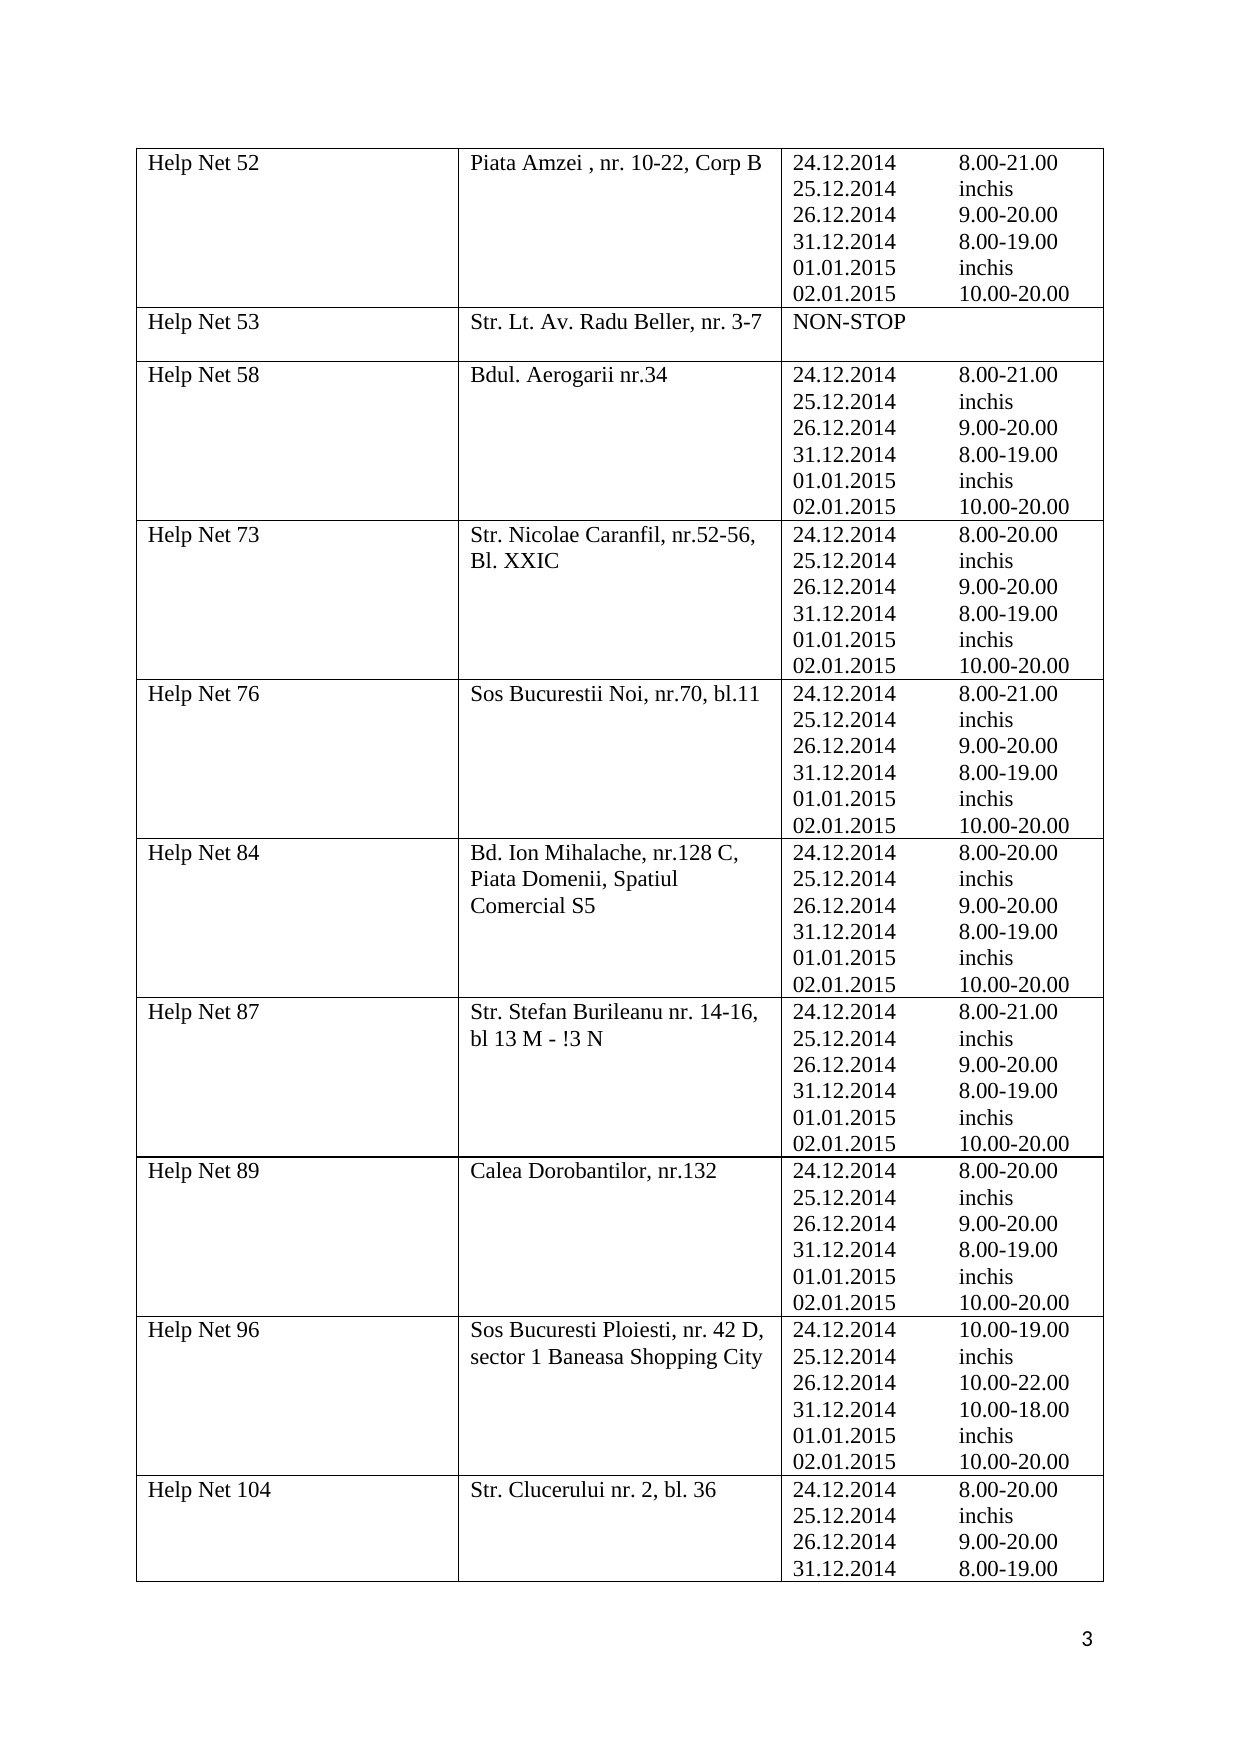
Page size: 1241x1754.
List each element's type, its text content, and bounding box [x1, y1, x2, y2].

table_cell 24.12.2014 8.00-20.00 25.12.2014 inchis 26.12.2014 9.00-20.00 31.12.2014 8.00-19.00 01.01.2015 inchis 02.01.2015 10.00-20.00 [782, 1158, 1103, 1316]
table_cell 24.12.2014 8.00-21.00 25.12.2014 inchis 26.12.2014 9.00-20.00 31.12.2014 8.00-19.00 01.01.2015 inchis 02.01.2015 10.00-20.00 [782, 998, 1103, 1156]
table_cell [782, 1476, 1103, 1581]
table_cell Piata Amzei , nr. 10-22, Corp B [459, 149, 781, 307]
table_cell Str. Nicolae Caranfil, nr.52-56, Bl. XXIC [459, 521, 781, 679]
table_cell Help Net 76 [137, 680, 458, 838]
table_cell Help Net 89 [137, 1158, 458, 1316]
table_cell 24.12.2014 8.00-20.00 25.12.2014 inchis 26.12.2014 9.00-20.00 31.12.2014 8.00-19.00 01.01.2015 inchis 02.01.2015 10.00-20.00 [782, 521, 1103, 679]
table_cell Help Net 104 [137, 1476, 458, 1581]
table_cell Sos Bucurestii Noi, nr.70, bl.11 [459, 680, 781, 838]
table_cell 24.12.2014 8.00-21.00 25.12.2014 inchis 26.12.2014 9.00-20.00 31.12.2014 8.00-19.00 01.01.2015 inchis 02.01.2015 10.00-20.00 [782, 680, 1103, 838]
table_cell 24.12.2014 8.00-20.00 25.12.2014 inchis 26.12.2014 9.00-20.00 31.12.2014 8.00-19.00 01.01.2015 inchis 02.01.2015 10.00-20.00 [782, 839, 1103, 997]
table_cell Help Net 58 [137, 362, 458, 520]
table_cell Help Net 53 [137, 308, 458, 361]
table_cell NON-STOP [782, 308, 1103, 361]
table_cell Bd. Ion Mihalache, nr.128 C, Piata Domenii, Spatiul Comercial S5 [459, 839, 781, 997]
table_cell Help Net 87 [137, 998, 458, 1156]
table_cell Str. Stefan Burileanu nr. 14-16, bl 13 M - !3 N [459, 998, 781, 1156]
table_cell Help Net 52 [137, 149, 458, 307]
table_cell Bdul. Aerogarii nr.34 [459, 362, 781, 520]
table_cell 24.12.2014 8.00-21.00 25.12.2014 inchis 26.12.2014 9.00-20.00 31.12.2014 8.00-19.00 01.01.2015 inchis 02.01.2015 10.00-20.00 [782, 362, 1103, 520]
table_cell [459, 1476, 781, 1581]
table_cell Help Net 73 [137, 521, 458, 679]
table_cell Help Net 96 [137, 1317, 458, 1475]
table_cell Sos Bucuresti Ploiesti, nr. 42 D, sector 1 Baneasa Shopping City [459, 1317, 781, 1475]
table_cell 24.12.2014 10.00-19.00 25.12.2014 inchis 26.12.2014 10.00-22.00 31.12.2014 10.00-18.00 01.01.2015 inchis 02.01.2015 10.00-20.00 [782, 1317, 1103, 1475]
table_cell Help Net 84 [137, 839, 458, 997]
table_cell Calea Dorobantilor, nr.132 [459, 1158, 781, 1316]
table_cell Str. Lt. Av. Radu Beller, nr. 3-7 [459, 308, 781, 361]
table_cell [782, 149, 1103, 307]
